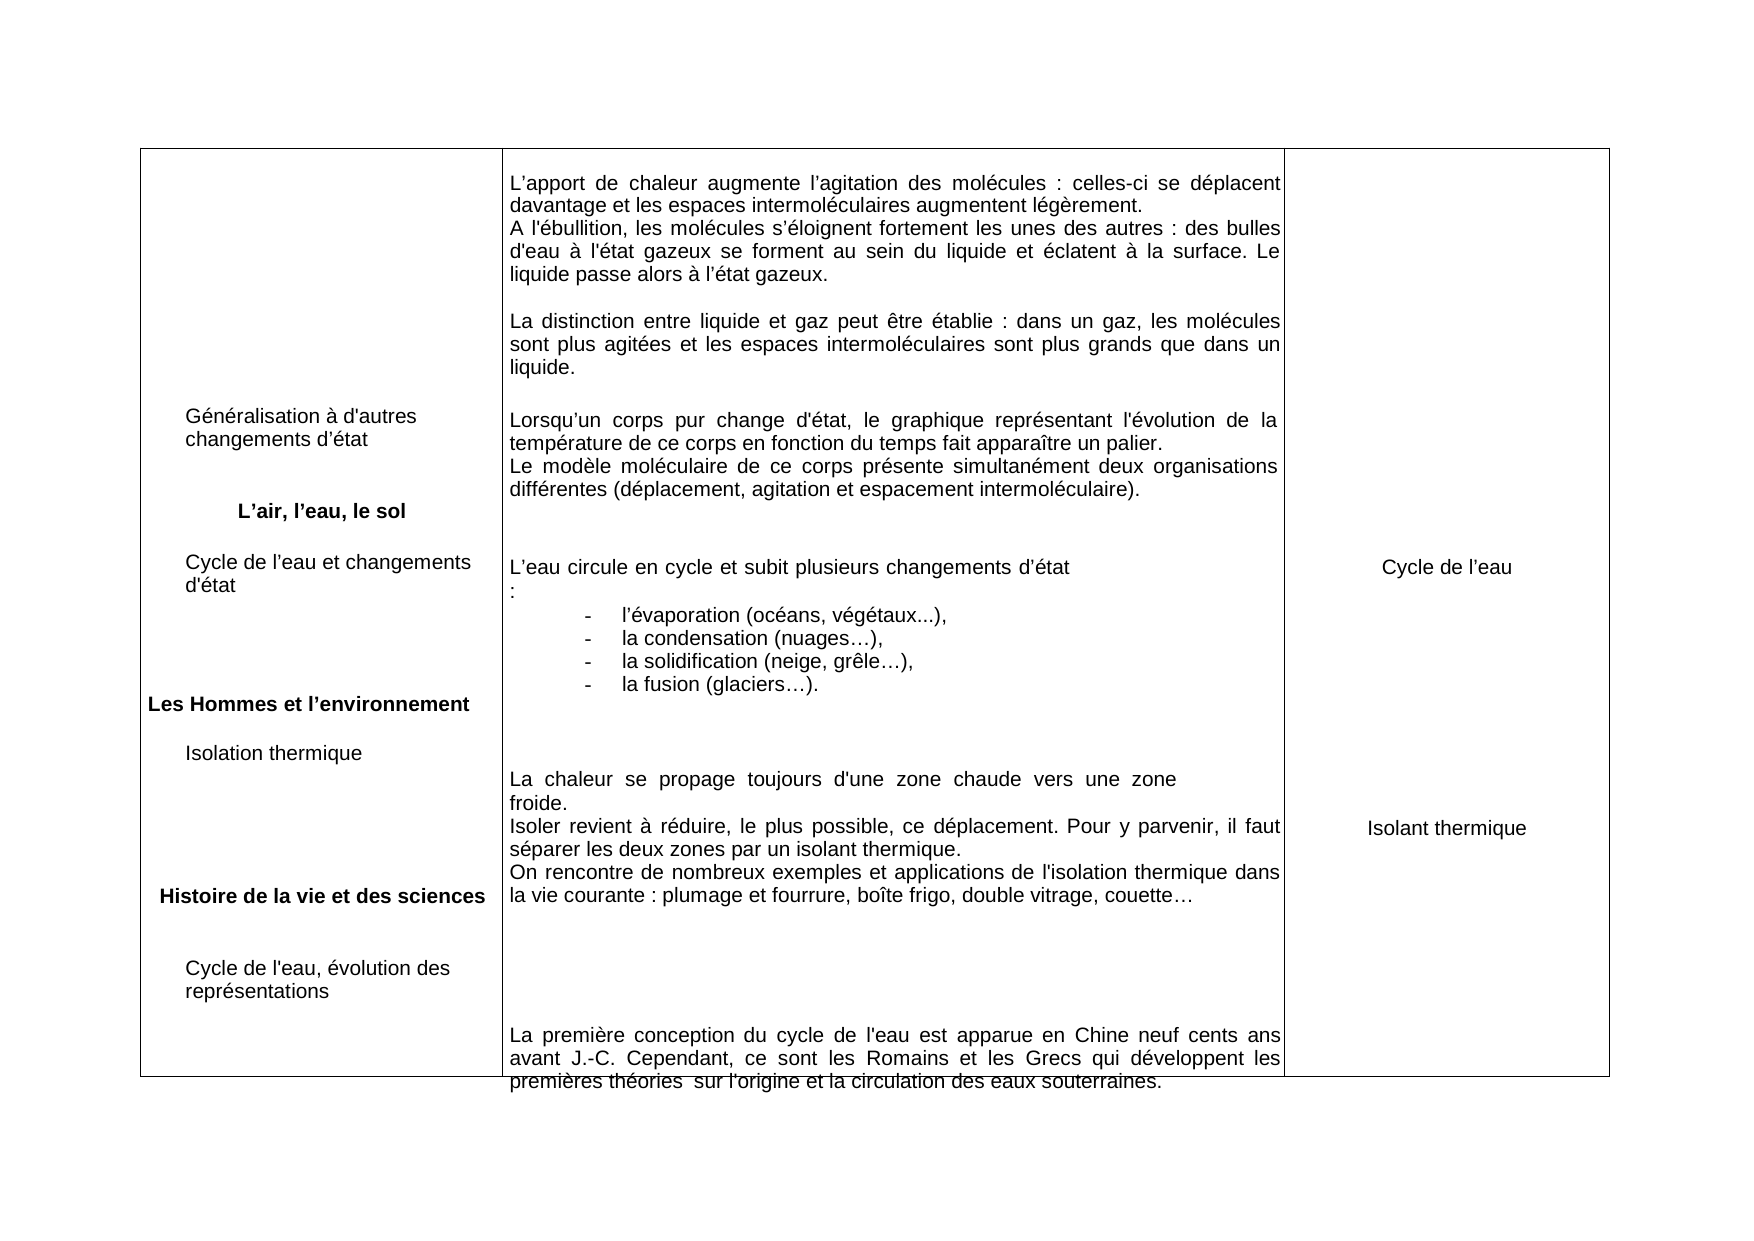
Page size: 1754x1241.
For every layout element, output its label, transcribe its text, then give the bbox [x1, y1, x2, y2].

text La chaleur se propage toujours d'une zone chaude vers une zone froide. [509, 767, 1177, 815]
text - la fusion (glaciers…). [584, 673, 1277, 696]
text Généralisation à d'autres changements d’état [185, 405, 418, 451]
text Isolation thermique [185, 741, 483, 765]
text - l’évaporation (océans, végétaux...), [584, 603, 1277, 627]
text La distinction entre liquide et gaz peut être établie : dans un gaz, les molécules sont plus agitées et les espaces intermoléculaires sont plus grands que dans un liquide. [509, 310, 1281, 379]
text Cycle de l'eau, évolution des représentations [185, 957, 451, 1003]
text Cycle de l’eau [1378, 555, 1516, 579]
text - la solidification (neige, grêle…), [584, 650, 1277, 673]
text Les Hommes et l’environnement [148, 691, 483, 715]
text Isoler revient à réduire, le plus possible, ce déplacement. Pour y parvenir, il faut séparer les deux zones par un isolant thermique. [509, 815, 1281, 861]
text Lorsqu’un corps pur change d'état, le graphique représentant l'évolution de la température de ce corps en fonction du temps fait apparaître un palier. [509, 409, 1281, 455]
text A l'ébullition, les molécules s’éloignent fortement les unes des autres : des bulles d'eau à l'état gazeux se forment au sein du liquide et éclatent à la surface. Le liquide passe alors à l’état gazeux. [509, 217, 1281, 286]
text On rencontre de nombreux exemples et applications de l'isolation thermique dans la vie courante : plumage et fourrure, boîte frigo, double vitrage, couette… [509, 861, 1281, 907]
text Histoire de la vie et des sciences [159, 884, 489, 908]
text L’air, l’eau, le sol [238, 499, 415, 522]
text Cycle de l’eau et changements d'état [185, 551, 472, 597]
text La première conception du cycle de l'eau est apparue en Chine neuf cents ans avant J.-C. Cependant, ce sont les Romains et les Grecs qui développent les premières théories sur l'origine et la circulation des eaux souterraines. [509, 1024, 1281, 1093]
text L’eau circule en cycle et subit plusieurs changements d’état : [509, 555, 1070, 603]
text L’apport de chaleur augmente l’agitation des molécules : celles-ci se déplacent davantage et les espaces intermoléculaires augmentent légèrement. [509, 172, 1281, 217]
text - la condensation (nuages…), [584, 627, 1277, 650]
text Le modèle moléculaire de ce corps présente simultanément deux organisations différentes (déplacement, agitation et espacement intermoléculaire). [509, 455, 1281, 501]
text Isolant thermique [1363, 816, 1530, 840]
